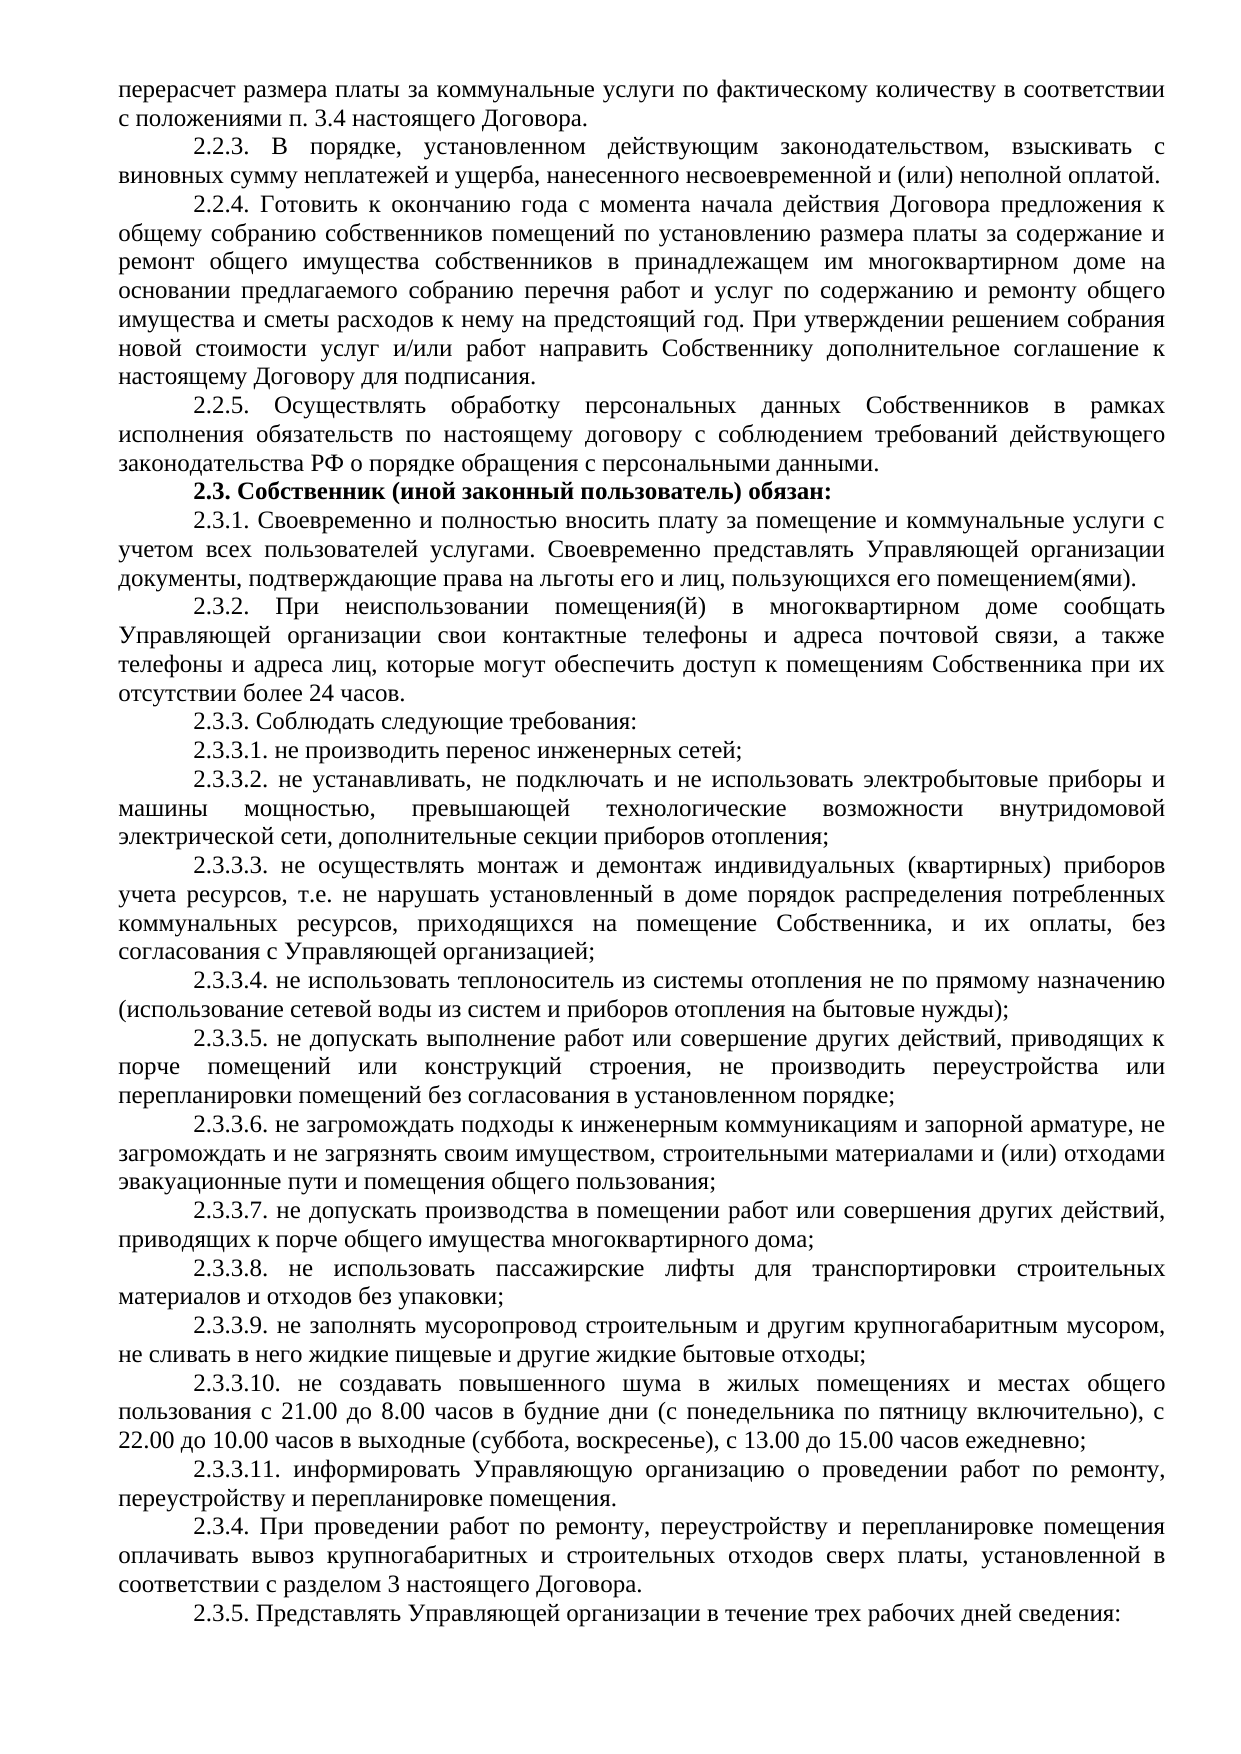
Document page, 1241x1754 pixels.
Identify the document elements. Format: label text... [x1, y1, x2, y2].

text 2.3.2. При неиспользовании помещения(й) в многоквартирном доме сообщать Управляющей организации свои контактные телефоны и адреса почтовой связи, а также телефоны и адреса лиц, которые могут обеспечить доступ к помещениям Собственника при их отсутствии более 24 часов. [118, 591, 1166, 706]
text 2.3.4. При проведении работ по ремонту, переустройству и перепланировке помещения оплачивать вывоз крупногабаритных и строительных отходов сверх платы, установленной в соответствии с разделом 3 настоящего Договора. [118, 1511, 1166, 1598]
text 2.3.3.9. не заполнять мусоропровод строительным и другим крупногабаритным мусором, не сливать в него жидкие пищевые и другие жидкие бытовые отходы; [118, 1310, 1166, 1368]
text 2.3.3.6. не загромождать подходы к инженерным коммуникациям и запорной арматуре, не загромождать и не загрязнять своим имуществом, строительными материалами и (или) отходами эвакуационные пути и помещения общего пользования; [118, 1109, 1166, 1195]
text 2.3.3.3. не осуществлять монтаж и демонтаж индивидуальных (квартирных) приборов учета ресурсов, т.е. не нарушать установленный в доме порядок распределения потребленных коммунальных ресурсов, приходящихся на помещение Собственника, и их оплаты, без согласования с Управляющей организацией; [118, 850, 1166, 965]
text 2.3.1. Своевременно и полностью вносить плату за помещение и коммунальные услуги с учетом всех пользователей услугами. Своевременно представлять Управляющей организации документы, подтверждающие права на льготы его и лиц, пользующихся его помещением(ями). [118, 505, 1166, 591]
text 2.2.5. Осуществлять обработку персональных данных Собственников в рамках исполнения обязательств по настоящему договору с соблюдением требований действующего законодательства РФ о порядке обращения с персональными данными. [118, 390, 1166, 476]
text 2.2.4. Готовить к окончанию года с момента начала действия Договора предложения к общему собранию собственников помещений по установлению размера платы за содержание и ремонт общего имущества собственников в принадлежащем им многоквартирном доме на основании предлагаемого собранию перечня работ и услуг по содержанию и ремонту общего имущества и сметы расходов к нему на предстоящий год. При утверждении решением собрания новой стоимости услуг и/или работ направить Собственнику дополнительное соглашение к настоящему Договору для подписания. [118, 189, 1166, 390]
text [118, 74, 1166, 131]
text 2.3.3. Соблюдать следующие требования: [118, 706, 1166, 735]
text 2.3.3.5. не допускать выполнение работ или совершение других действий, приводящих к порче помещений или конструкций строения, не производить переустройства или перепланировки помещений без согласования в установленном порядке; [118, 1023, 1166, 1109]
text 2.3.3.10. не создавать повышенного шума в жилых помещениях и местах общего пользования с 21.00 до 8.00 часов в будние дни (с понедельника по пятницу включительно), с 22.00 до 10.00 часов в выходные (суббота, воскресенье), с 13.00 до 15.00 часов ежедневно; [118, 1368, 1166, 1454]
text 2.3.3.2. не устанавливать, не подключать и не использовать электробытовые приборы и машины мощностью, превышающей технологические возможности внутридомовой электрической сети, дополнительные секции приборов отопления; [118, 764, 1166, 850]
text 2.2.3. В порядке, установленном действующим законодательством, взыскивать с виновных сумму неплатежей и ущерба, нанесенного несвоевременной и (или) неполной оплатой. [118, 131, 1166, 189]
text 2.3.3.4. не использовать теплоноситель из системы отопления не по прямому назначению (использование сетевой воды из систем и приборов отопления на бытовые нужды); [118, 965, 1166, 1023]
text 2.3.3.1. не производить перенос инженерных сетей; [118, 735, 1166, 764]
text 2.3. Собственник (иной законный пользователь) обязан: [118, 476, 1166, 505]
text 2.3.3.11. информировать Управляющую организацию о проведении работ по ремонту, переустройству и перепланировке помещения. [118, 1454, 1166, 1511]
text 2.3.3.7. не допускать производства в помещении работ или совершения других действий, приводящих к порче общего имущества многоквартирного дома; [118, 1195, 1166, 1253]
text 2.3.5. Представлять Управляющей организации в течение трех рабочих дней сведения: [118, 1598, 1166, 1626]
text 2.3.3.8. не использовать пассажирские лифты для транспортировки строительных материалов и отходов без упаковки; [118, 1253, 1166, 1310]
